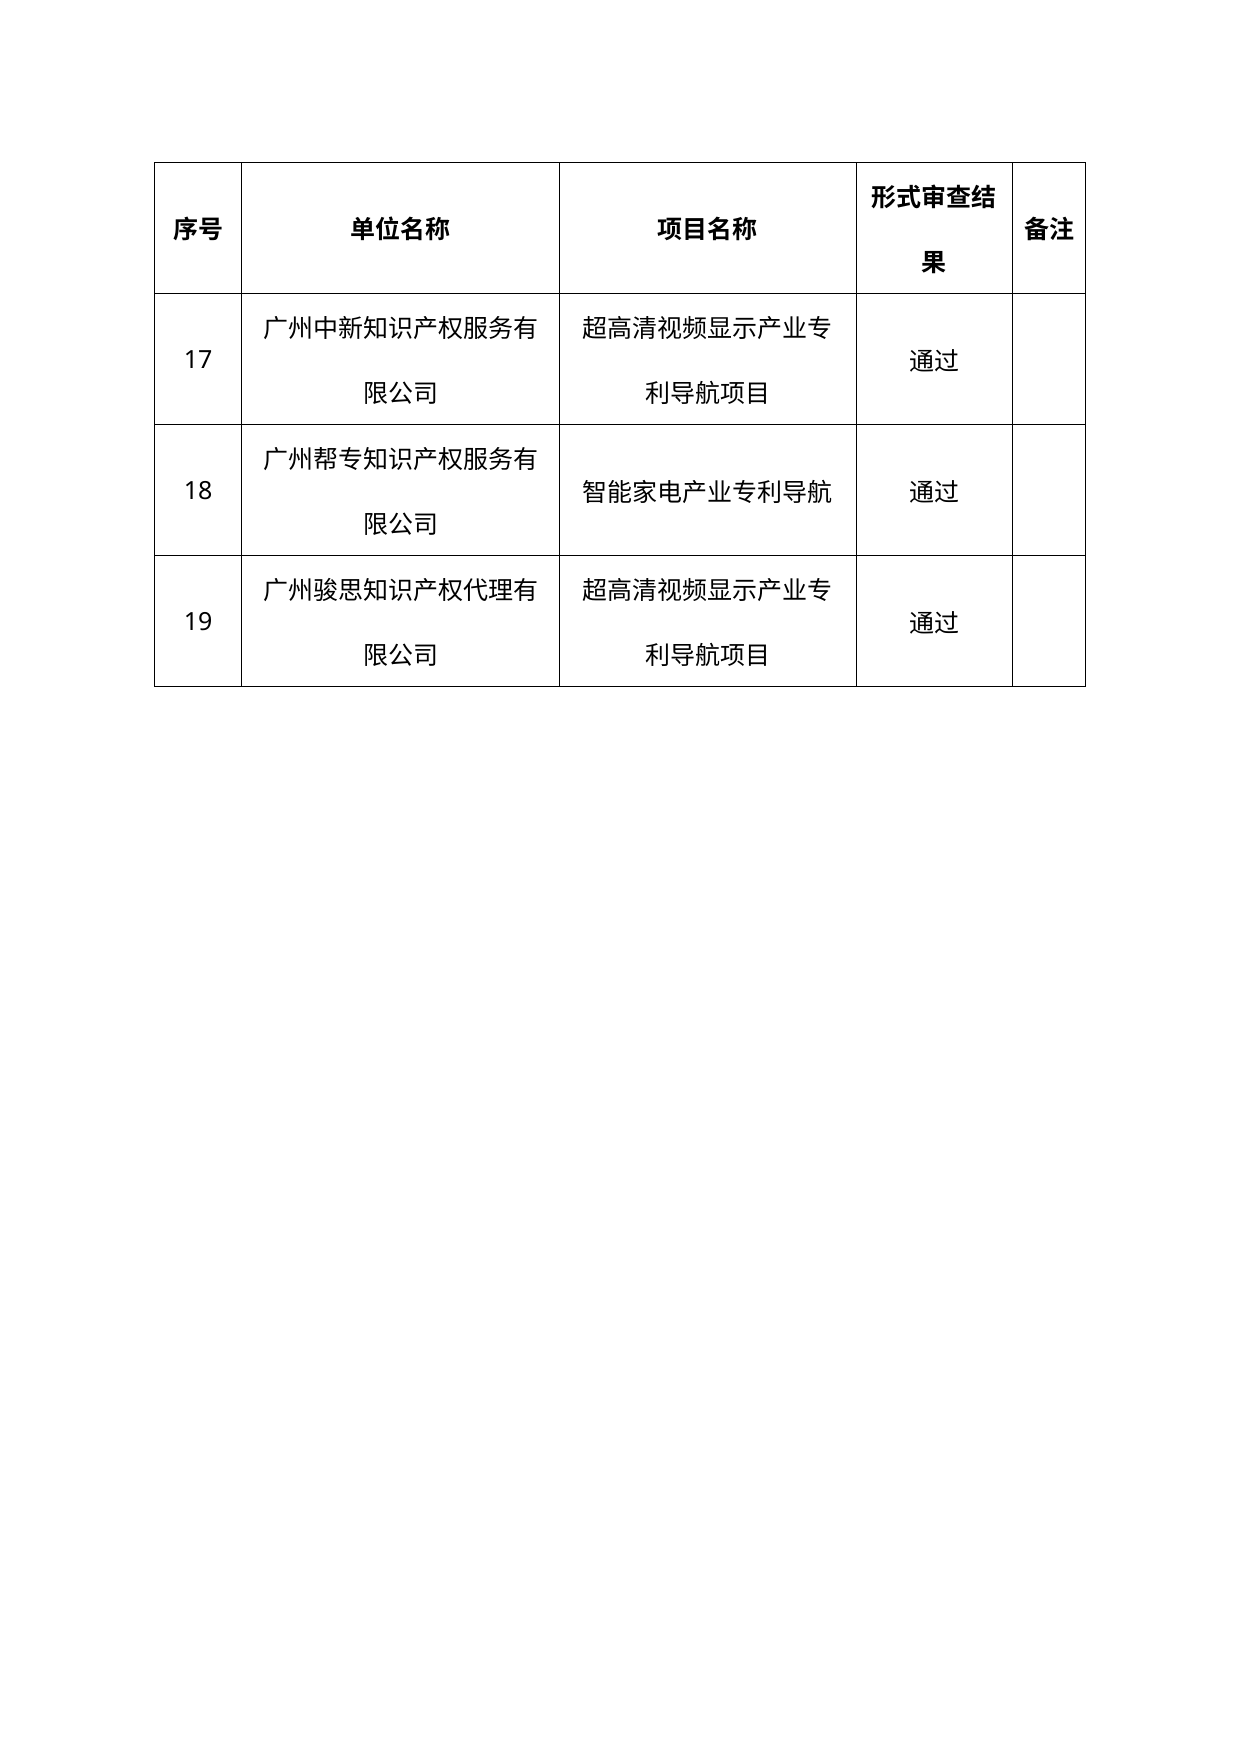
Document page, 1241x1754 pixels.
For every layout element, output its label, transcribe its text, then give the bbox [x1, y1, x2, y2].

table_cell 通过 [857, 294, 1012, 424]
table_header 序号 [155, 163, 241, 293]
table_cell 广州帮专知识产权服务有限公司 [242, 425, 559, 555]
table_cell 智能家电产业专利导航 [560, 425, 856, 555]
table_cell 通过 [857, 556, 1012, 686]
table_cell 19 [155, 556, 241, 686]
table_cell 广州中新知识产权服务有限公司 [242, 294, 559, 424]
table_cell 广州骏思知识产权代理有限公司 [242, 556, 559, 686]
table_cell [1013, 556, 1085, 686]
table_header 单位名称 [242, 163, 559, 293]
table_cell 18 [155, 425, 241, 555]
table_header 形式审查结果 [857, 163, 1012, 293]
table_header 备注 [1013, 163, 1085, 293]
table_cell 超高清视频显示产业专利导航项目 [560, 294, 856, 424]
table_cell [1013, 425, 1085, 555]
table_cell 超高清视频显示产业专利导航项目 [560, 556, 856, 686]
table_header 项目名称 [560, 163, 856, 293]
table_cell [1013, 294, 1085, 424]
table_cell 17 [155, 294, 241, 424]
table_cell 通过 [857, 425, 1012, 555]
